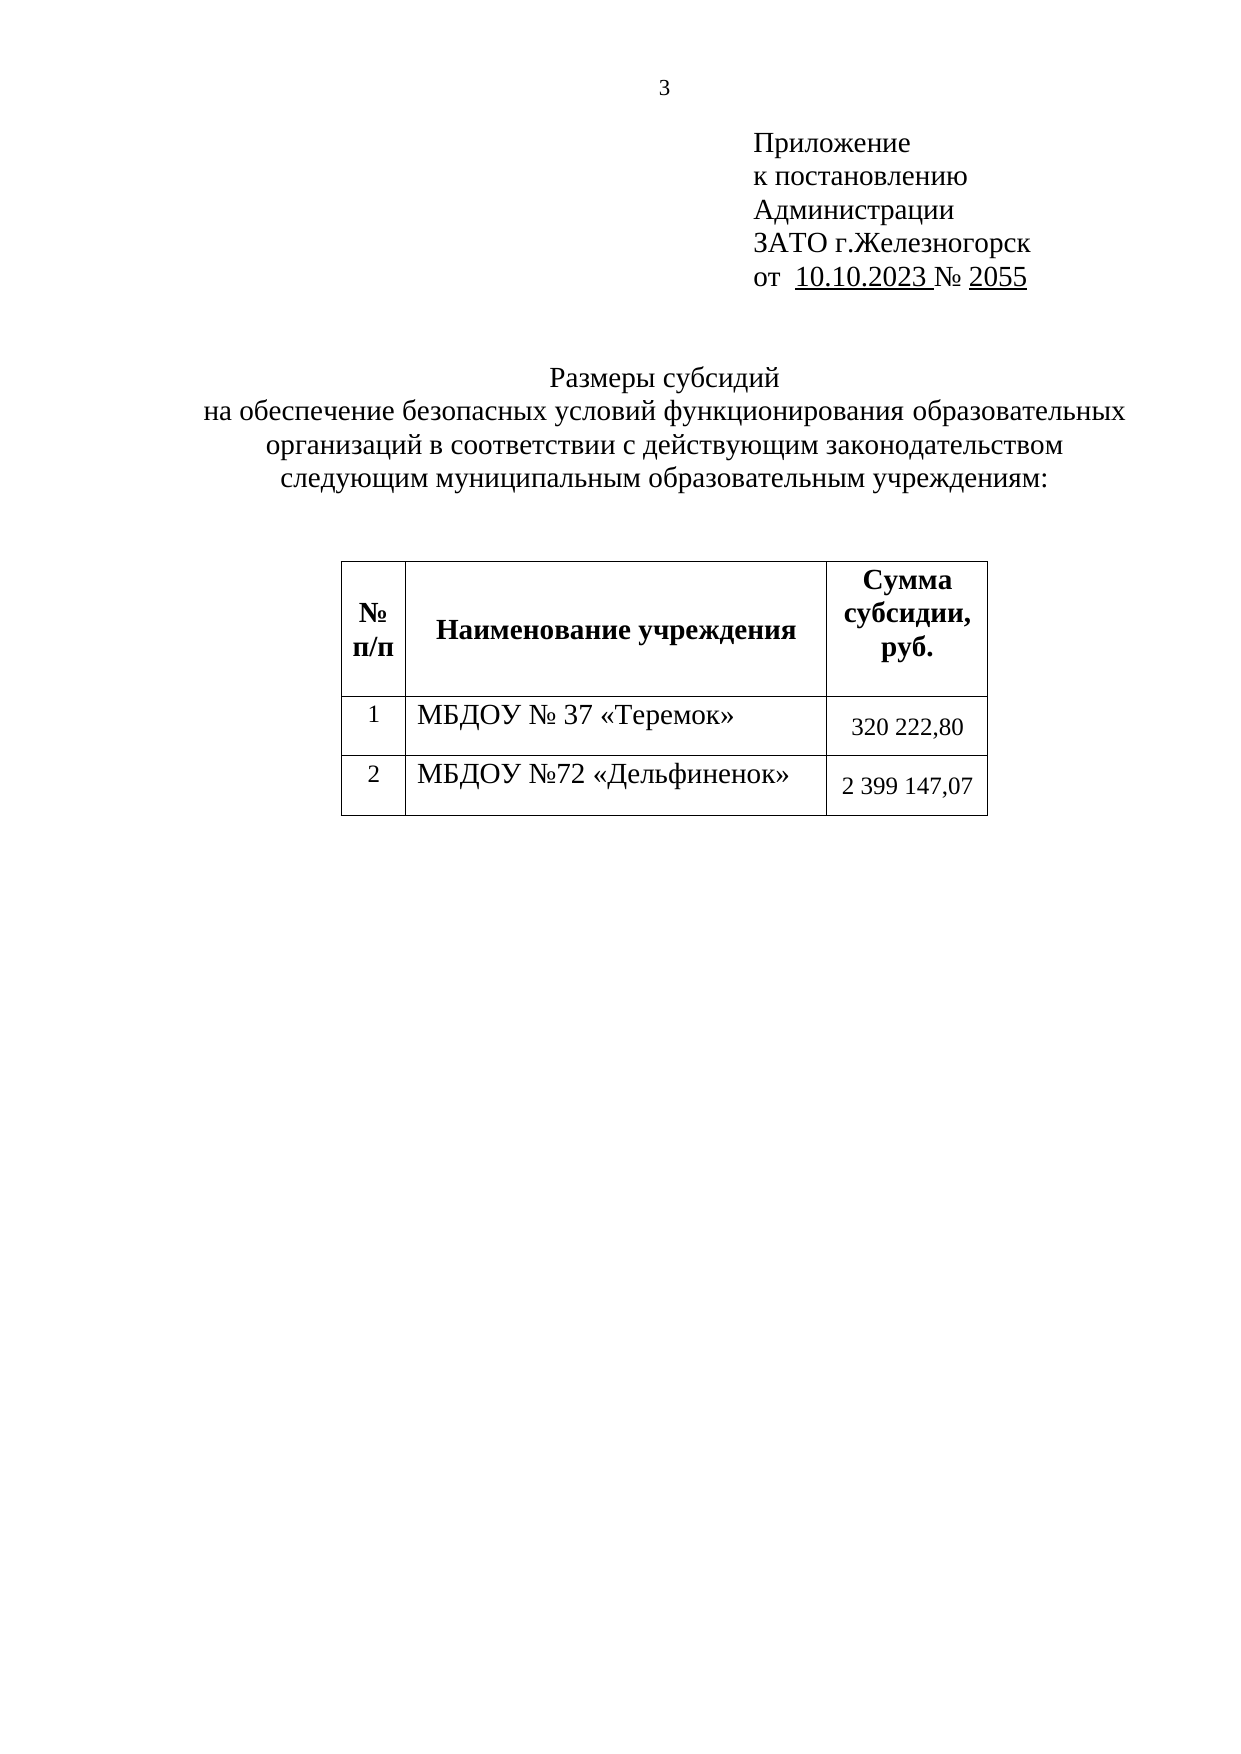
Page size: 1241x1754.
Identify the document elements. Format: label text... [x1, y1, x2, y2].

table_header Наименование учреждения [406, 562, 826, 696]
text Приложение [753, 125, 1152, 158]
table_header № п/п [342, 562, 405, 696]
table_cell МБДОУ №72 «Дельфиненок» [406, 756, 826, 815]
text Размеры субсидий [177, 360, 1152, 393]
table_cell 1 [342, 697, 405, 755]
text к постановлению Администрации [753, 158, 1152, 226]
text следующим муниципальным образовательным учреждениям: [177, 460, 1152, 494]
table_cell 320 222,80 [827, 697, 987, 755]
text ЗАТО г.Железногорск [753, 226, 1152, 259]
table_cell 2 [342, 756, 405, 815]
table_header Сумма субсидии, руб. [827, 562, 987, 696]
text от 10.10.2023 № 2055 [753, 259, 1152, 293]
table_cell МБДОУ № 37 «Теремок» [406, 697, 826, 755]
table_cell 2 399 147,07 [827, 756, 987, 815]
text на обеспечение безопасных условий функционирования образовательных организаций в соответствии с действующим законодательством [177, 393, 1152, 460]
